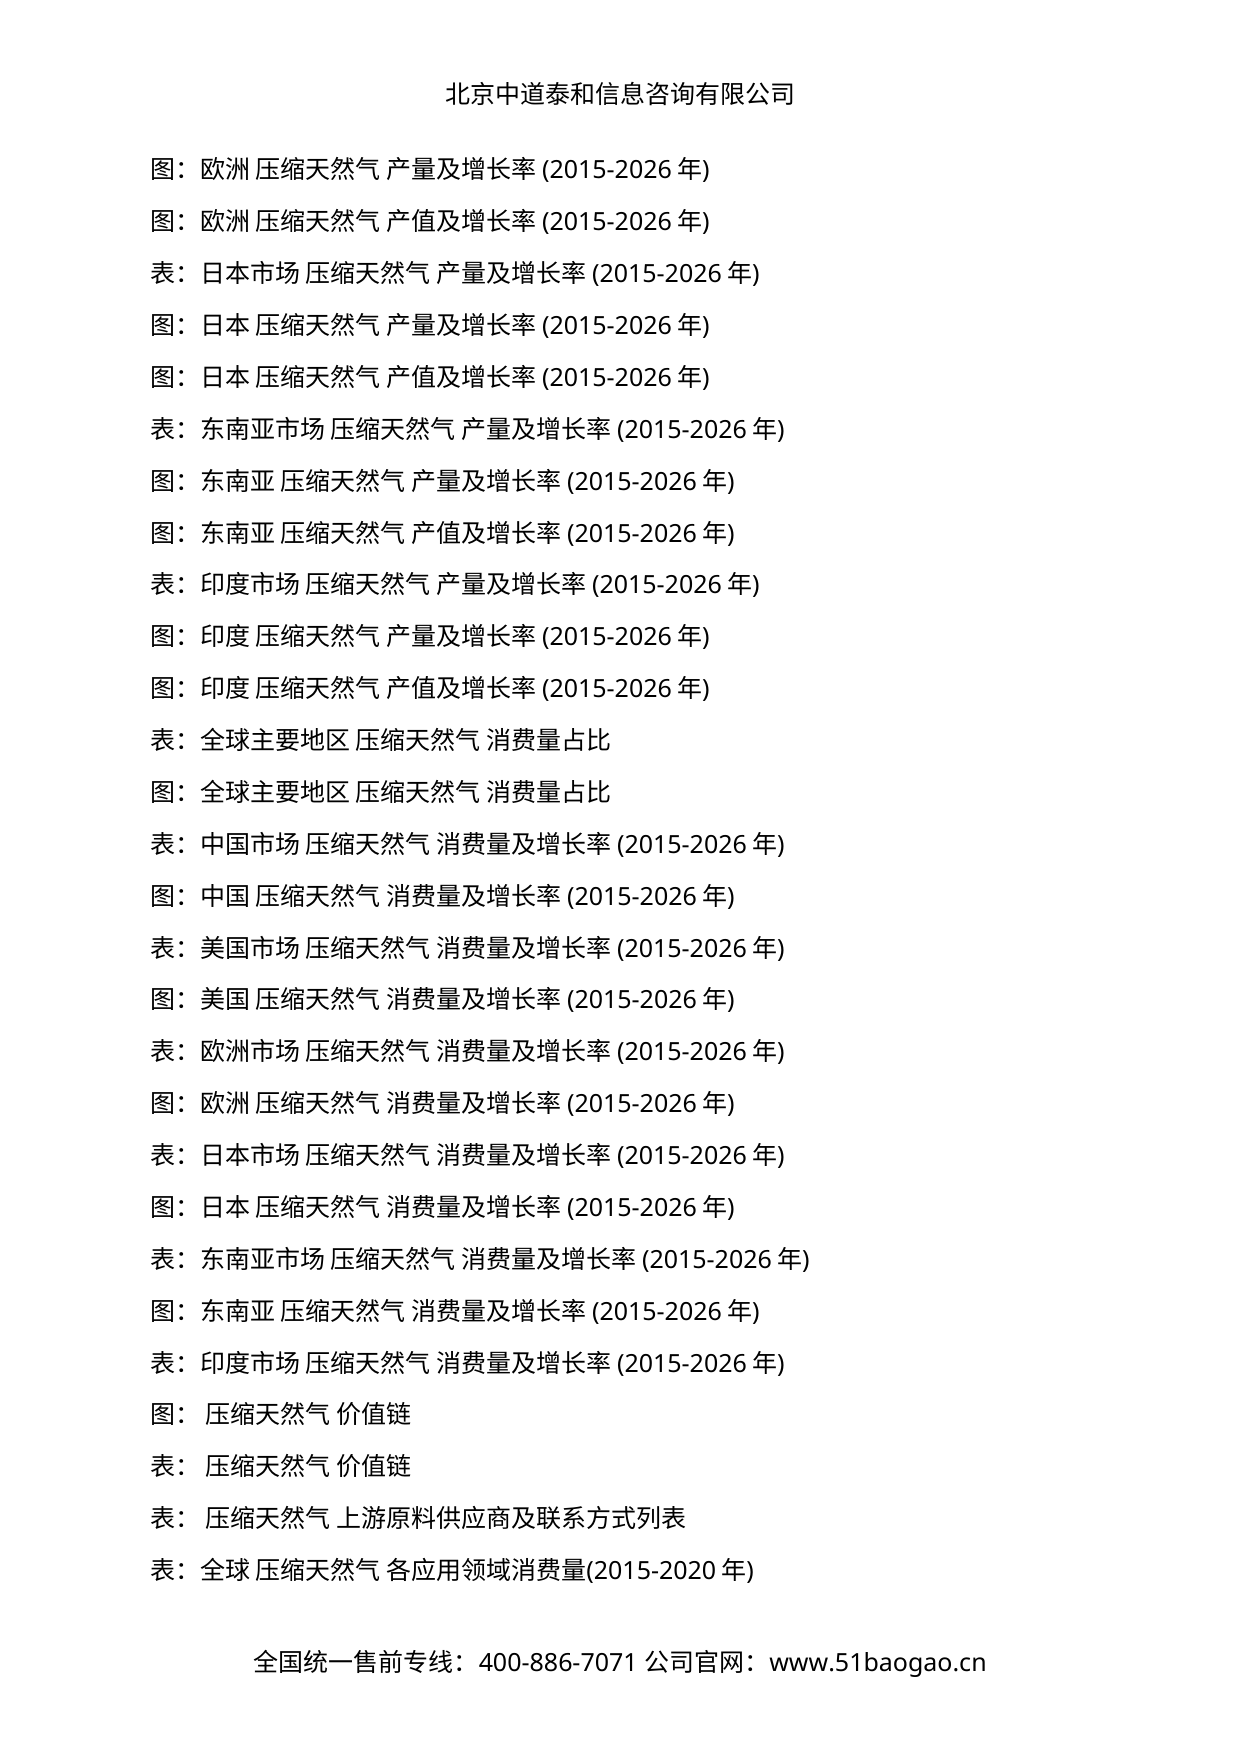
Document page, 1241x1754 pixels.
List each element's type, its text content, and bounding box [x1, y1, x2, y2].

text 图：东南亚 压缩天然气 产量及增长率 (2015-2026年) [150, 461, 1090, 497]
text 图：印度 压缩天然气 产量及增长率 (2015-2026年) [150, 617, 1090, 653]
text 表：日本市场 压缩天然气 产量及增长率 (2015-2026年) [150, 254, 1090, 290]
text 表：东南亚市场 压缩天然气 产量及增长率 (2015-2026年) [150, 409, 1090, 446]
text 图：欧洲 压缩天然气 产量及增长率 (2015-2026年) [150, 150, 1090, 186]
text 表：中国市场 压缩天然气 消费量及增长率 (2015-2026年) [150, 824, 1090, 861]
text 图：日本 压缩天然气 消费量及增长率 (2015-2026年) [150, 1187, 1090, 1224]
text 图：日本 压缩天然气 产值及增长率 (2015-2026年) [150, 357, 1090, 394]
text 表：印度市场 压缩天然气 消费量及增长率 (2015-2026年) [150, 1343, 1090, 1379]
text 表：美国市场 压缩天然气 消费量及增长率 (2015-2026年) [150, 928, 1090, 964]
text 表：全球主要地区 压缩天然气 消费量占比 [150, 721, 1090, 757]
text 表：欧洲市场 压缩天然气 消费量及增长率 (2015-2026年) [150, 1032, 1090, 1068]
text 图：美国 压缩天然气 消费量及增长率 (2015-2026年) [150, 980, 1090, 1016]
text 图：印度 压缩天然气 产值及增长率 (2015-2026年) [150, 669, 1090, 705]
text 表：全球 压缩天然气 各应用领域消费量(2015-2020年) [150, 1551, 1090, 1587]
text 表：日本市场 压缩天然气 消费量及增长率 (2015-2026年) [150, 1136, 1090, 1172]
text 图：东南亚 压缩天然气 产值及增长率 (2015-2026年) [150, 513, 1090, 549]
text 表：印度市场 压缩天然气 产量及增长率 (2015-2026年) [150, 565, 1090, 601]
text 图：欧洲 压缩天然气 消费量及增长率 (2015-2026年) [150, 1084, 1090, 1120]
text 图： 压缩天然气 价值链 [150, 1395, 1090, 1431]
text 图：全球主要地区 压缩天然气 消费量占比 [150, 772, 1090, 809]
text 图：日本 压缩天然气 产量及增长率 (2015-2026年) [150, 306, 1090, 342]
text 表： 压缩天然气 上游原料供应商及联系方式列表 [150, 1499, 1090, 1535]
text 图：中国 压缩天然气 消费量及增长率 (2015-2026年) [150, 876, 1090, 912]
text 表： 压缩天然气 价值链 [150, 1447, 1090, 1483]
text 图：东南亚 压缩天然气 消费量及增长率 (2015-2026年) [150, 1291, 1090, 1327]
text 表：东南亚市场 压缩天然气 消费量及增长率 (2015-2026年) [150, 1239, 1090, 1276]
text 图：欧洲 压缩天然气 产值及增长率 (2015-2026年) [150, 202, 1090, 238]
